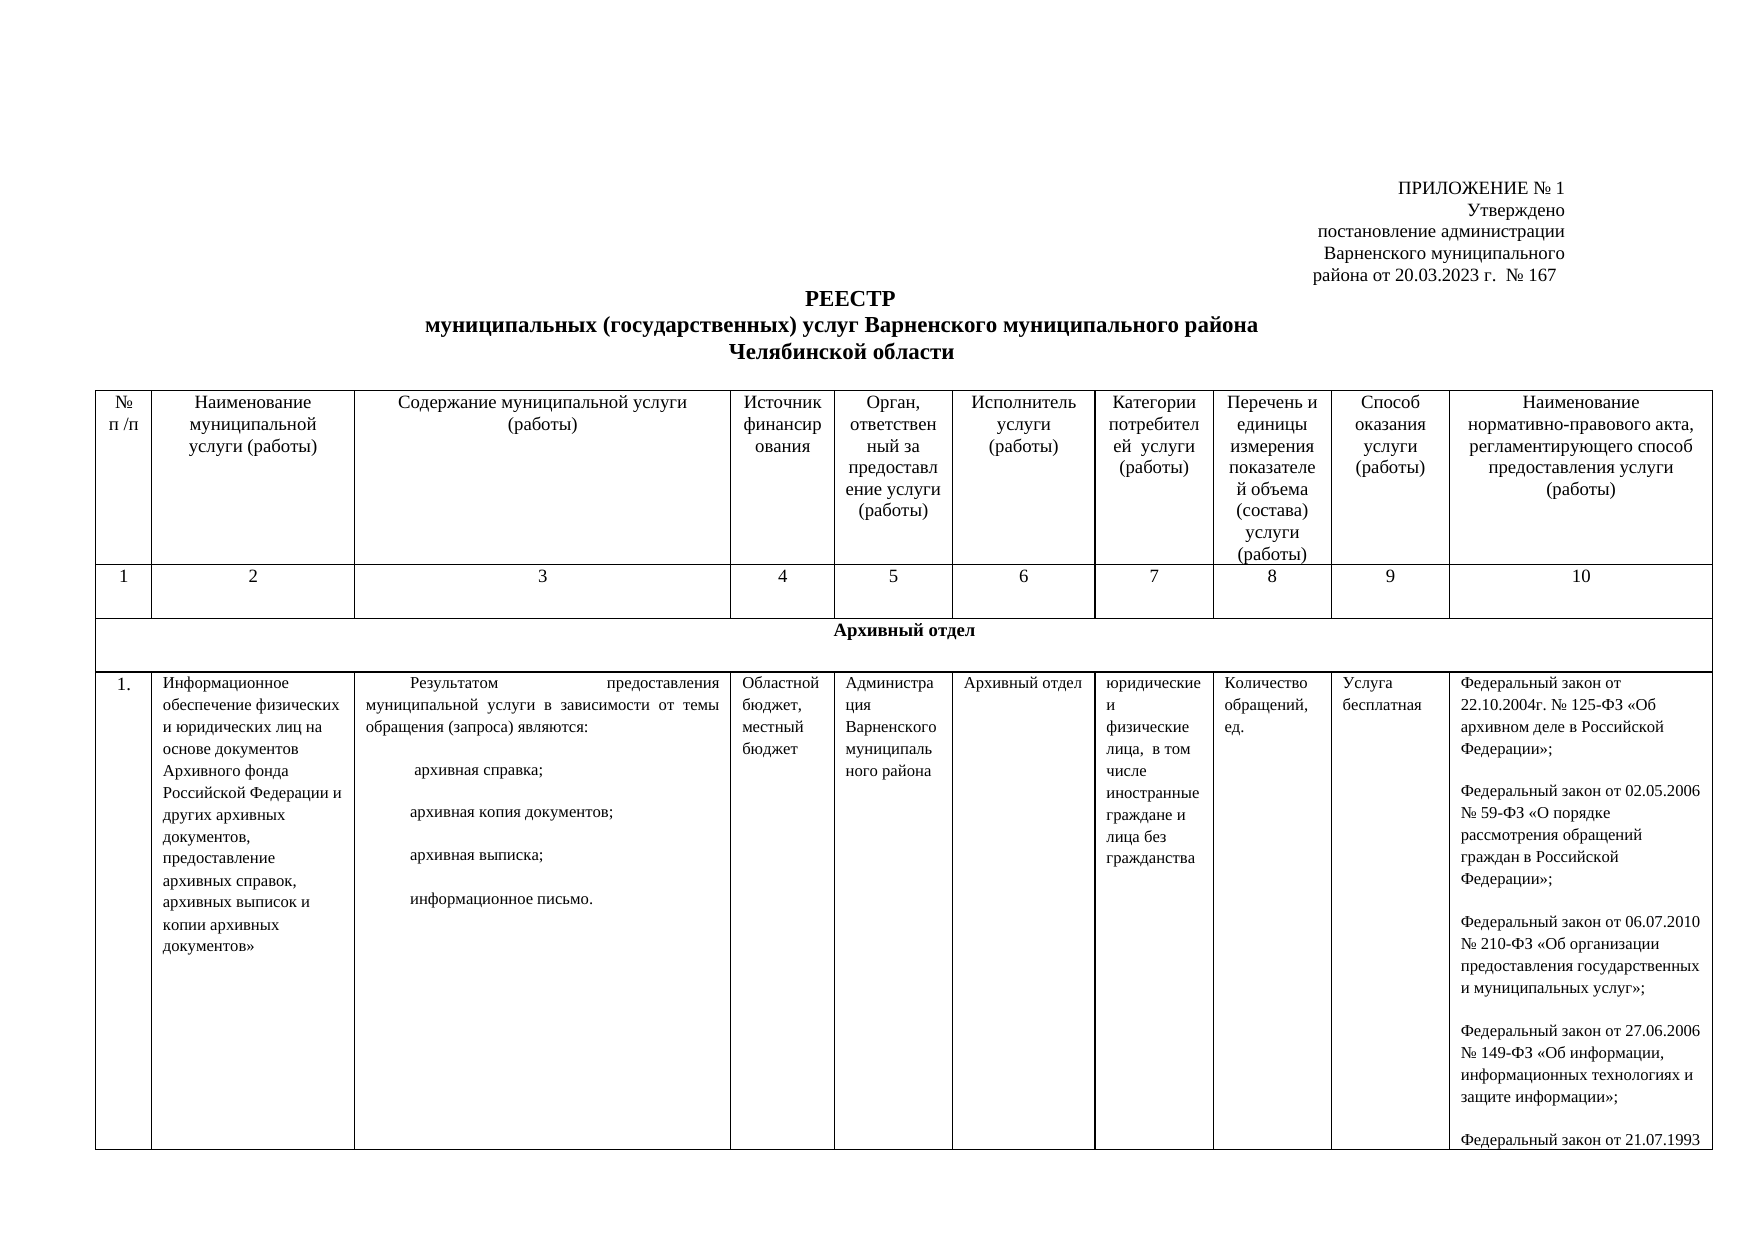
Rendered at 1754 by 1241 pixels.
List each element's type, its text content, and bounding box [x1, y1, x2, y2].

table_header Перечень и единицы измерения показателей объема (состава) услуги (работы) [1214, 391, 1331, 564]
text РЕЕСТР [118, 285, 1565, 311]
table_header Содержание муниципальной услуги (работы) [355, 391, 730, 564]
table_header № п /п [96, 391, 151, 564]
text Утверждено [118, 199, 1565, 220]
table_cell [355, 673, 730, 1149]
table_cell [835, 673, 952, 1149]
table_cell 9 [1332, 565, 1449, 618]
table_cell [731, 673, 834, 1149]
text ПРИЛОЖЕНИЕ № 1 [118, 177, 1565, 199]
table_header Источник финансирования [731, 391, 834, 564]
table_cell 3 [355, 565, 730, 618]
table_cell Услуга бесплатная [1332, 673, 1449, 1149]
table_header Орган, ответственный за предоставление услуги (работы) [835, 391, 952, 564]
text района от 20.03.2023 г. № 167 [118, 263, 1565, 285]
table_header Наименование муниципальной услуги (работы) [152, 391, 354, 564]
text постановление администрации [118, 220, 1565, 242]
table_cell 4 [731, 565, 834, 618]
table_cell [1096, 673, 1213, 1149]
table_header Категории потребителей услуги (работы) [1096, 391, 1213, 564]
table_header Исполнитель услуги (работы) [953, 391, 1094, 564]
table_cell 10 [1450, 565, 1712, 618]
table_cell Архивный отдел [96, 619, 1712, 671]
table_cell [1214, 673, 1331, 1149]
table_cell 1 [96, 565, 151, 618]
table_cell Архивный отдел [953, 673, 1094, 1149]
text Челябинской области [118, 338, 1565, 364]
table_cell 8 [1214, 565, 1331, 618]
text Варненского муниципального [118, 242, 1565, 263]
table_header Наименование нормативно-правового акта, регламентирующего способ предоставления услуги (работы) [1450, 391, 1712, 564]
text муниципальных (государственных) услуг Варненского муниципального района [118, 311, 1565, 338]
table_cell 7 [1096, 565, 1213, 618]
table_cell 6 [953, 565, 1094, 618]
table_cell 5 [835, 565, 952, 618]
table_cell 2 [152, 565, 354, 618]
table_header Способ оказания услуги (работы) [1332, 391, 1449, 564]
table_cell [1450, 673, 1712, 1149]
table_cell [152, 673, 354, 1149]
table_cell 1. [96, 673, 151, 1149]
